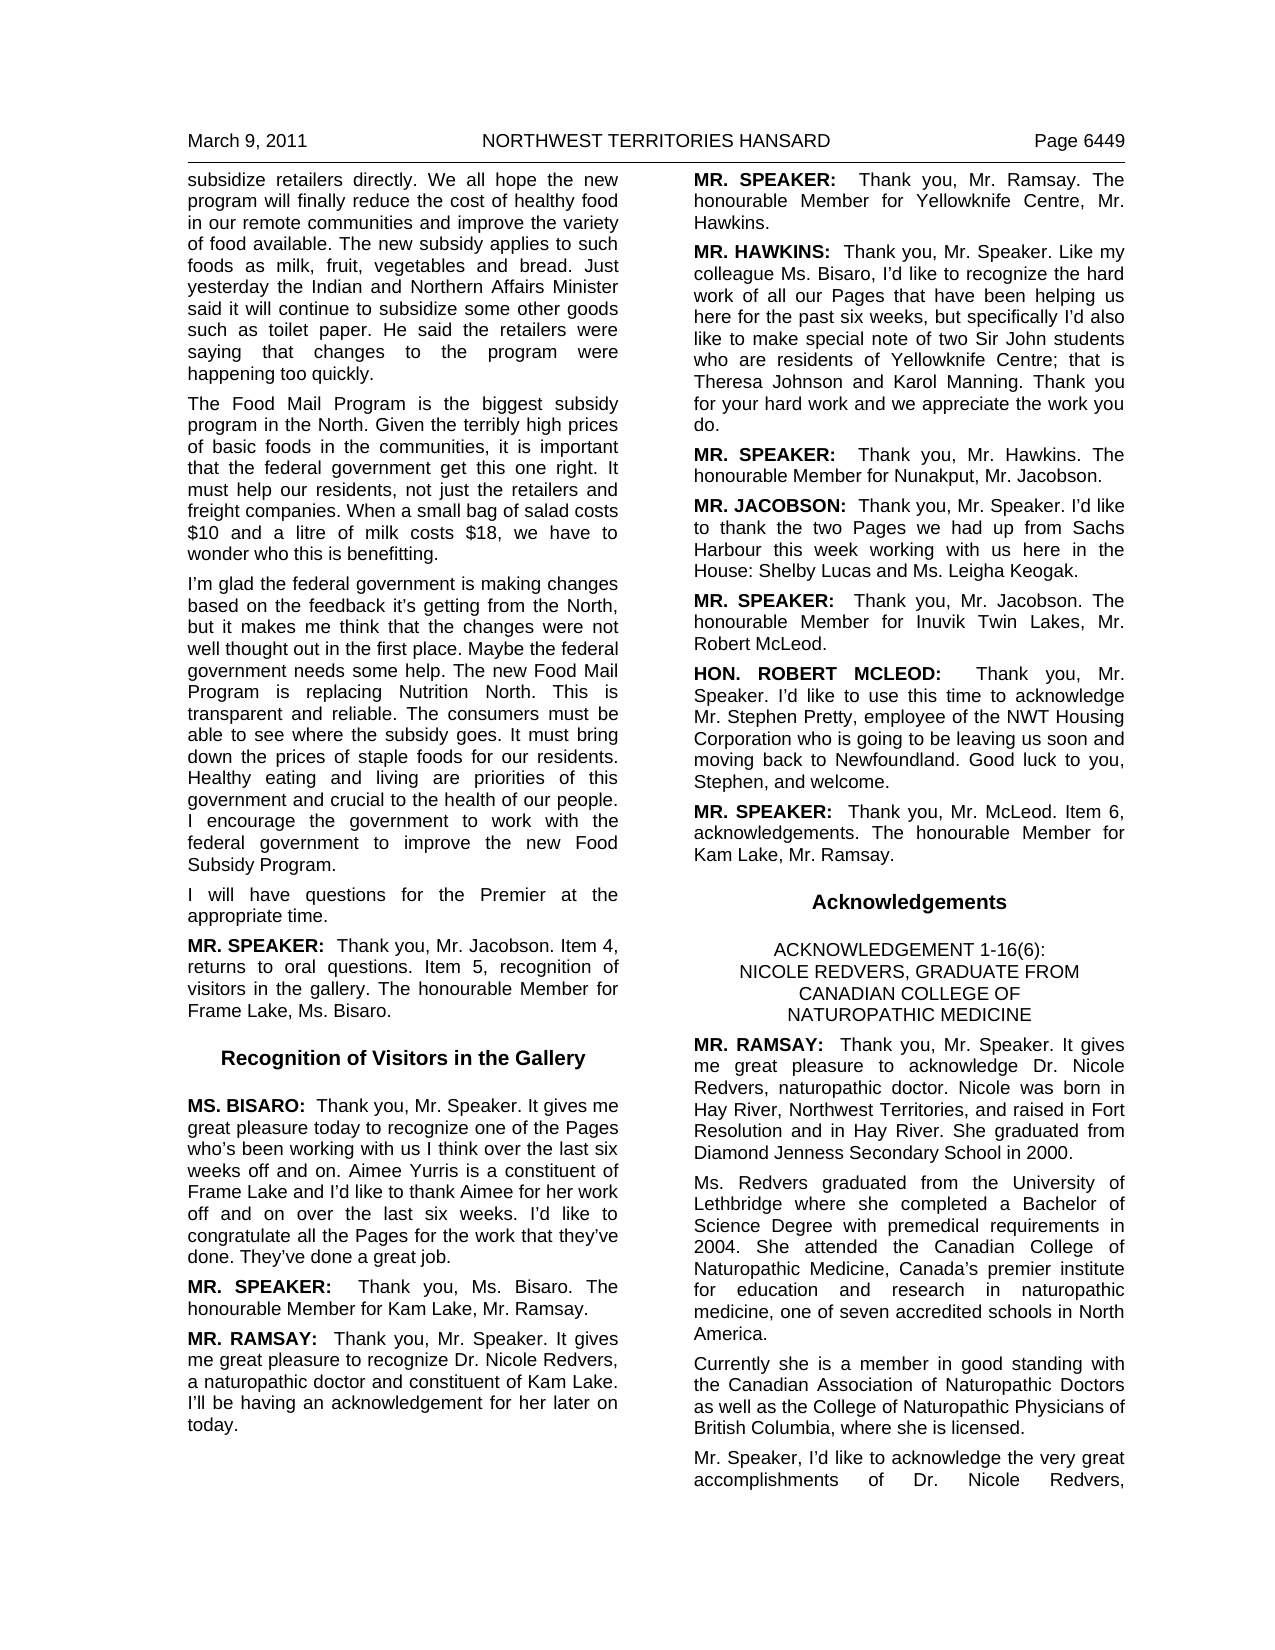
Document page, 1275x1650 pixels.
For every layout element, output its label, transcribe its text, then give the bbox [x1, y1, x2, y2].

text MR. SPEAKER: Thank you, Mr. Jacobson. Item 4, returns to oral questions. Item 5, recognition of visitors in the gallery. The honourable Member for Frame Lake, Ms. Bisaro. [187, 935, 619, 1021]
subtitle ACKNOWLEDGEMENT 1-16(6): NICOLE REDVERS, GRADUATE FROM CANADIAN COLLEGE OF NATUROPATHIC MEDICINE [694, 939, 1125, 1025]
text MR. SPEAKER: Thank you, Mr. Jacobson. The honourable Member for Inuvik Twin Lakes, Mr. Robert McLeod. [694, 590, 1125, 654]
text Ms. Redvers graduated from the University of Lethbridge where she completed a Bachelor of Science Degree with premedical requirements in 2004. She attended the Canadian College of Naturopathic Medicine, Canada’s premier institute for education and research in naturopathic medicine, one of seven accredited schools in North America. [694, 1171, 1125, 1344]
text MR. SPEAKER: Thank you, Mr. Hawkins. The honourable Member for Nunakput, Mr. Jacobson. [694, 444, 1125, 487]
text MS. BISARO: Thank you, Mr. Speaker. It gives me great pleasure today to recognize one of the Pages who’s been working with us I think over the last six weeks off and on. Aimee Yurris is a constituent of Frame Lake and I’d like to thank Aimee for her work off and on over the last six weeks. I’d like to congratulate all the Pages for the work that they’ve done. They’ve done a great job. [187, 1095, 619, 1267]
text MR. RAMSAY: Thank you, Mr. Speaker. It gives me great pleasure to acknowledge Dr. Nicole Redvers, naturopathic doctor. Nicole was born in Hay River, Northwest Territories, and raised in Fort Resolution and in Hay River. She graduated from Diamond Jenness Secondary School in 2000. [694, 1034, 1125, 1163]
text MR. SPEAKER: Thank you, Mr. McLeod. Item 6, acknowledgements. The honourable Member for Kam Lake, Mr. Ramsay. [694, 801, 1125, 865]
text MR. JACOBSON: Thank you, Mr. Speaker. I’d like to thank the two Pages we had up from Sachs Harbour this week working with us here in the House: Shelby Lucas and Ms. Leigha Keogak. [694, 495, 1125, 581]
subtitle Acknowledgements [694, 890, 1125, 914]
text MR. RAMSAY: Thank you, Mr. Speaker. It gives me great pleasure to recognize Dr. Nicole Redvers, a naturopathic doctor and constituent of Kam Lake. I’ll be having an acknowledgement for her later on today. [187, 1327, 619, 1435]
text MR. SPEAKER: Thank you, Mr. Ramsay. The honourable Member for Yellowknife Centre, Mr. Hawkins. [694, 168, 1125, 233]
text HON. ROBERT MCLEOD: Thank you, Mr. Speaker. I’d like to use this time to acknowledge Mr. Stephen Pretty, employee of the NWT Housing Corporation who is going to be leaving us soon and moving back to Newfoundland. Good luck to you, Stephen, and welcome. [694, 663, 1125, 792]
text The Food Mail Program is the biggest subsidy program in the North. Given the terribly high prices of basic foods in the communities, it is important that the federal government get this one right. It must help our residents, not just the retailers and freight companies. When a small bag of salad costs $10 and a litre of milk costs $18, we have to wonder who this is benefitting. [187, 392, 619, 565]
text I will have questions for the Premier at the appropriate time. [187, 883, 619, 926]
subtitle Recognition of Visitors in the Gallery [187, 1046, 619, 1070]
text I’m glad the federal government is making changes based on the feedback it’s getting from the North, but it makes me think that the changes were not well thought out in the first place. Maybe the federal government needs some help. The new Food Mail Program is replacing Nutrition North. This is transparent and reliable. The consumers must be able to see where the subsidy goes. It must bring down the prices of staple foods for our residents. Healthy eating and living are priorities of this government and crucial to the health of our people. I encourage the government to work with the federal government to improve the new Food Subsidy Program. [187, 573, 619, 875]
text Currently she is a member in good standing with the Canadian Association of Naturopathic Doctors as well as the College of Naturopathic Physicians of British Columbia, where she is licensed. [694, 1352, 1125, 1438]
text MR. SPEAKER: Thank you, Ms. Bisaro. The honourable Member for Kam Lake, Mr. Ramsay. [187, 1276, 619, 1319]
text MR. HAWKINS: Thank you, Mr. Speaker. Like my colleague Ms. Bisaro, I’d like to recognize the hard work of all our Pages that have been helping us here for the past six weeks, but specifically I’d also like to make special note of two Sir John students who are residents of Yellowknife Centre; that is Theresa Johnson and Karol Manning. Thank you for your hard work and we appreciate the work you do. [694, 241, 1125, 435]
